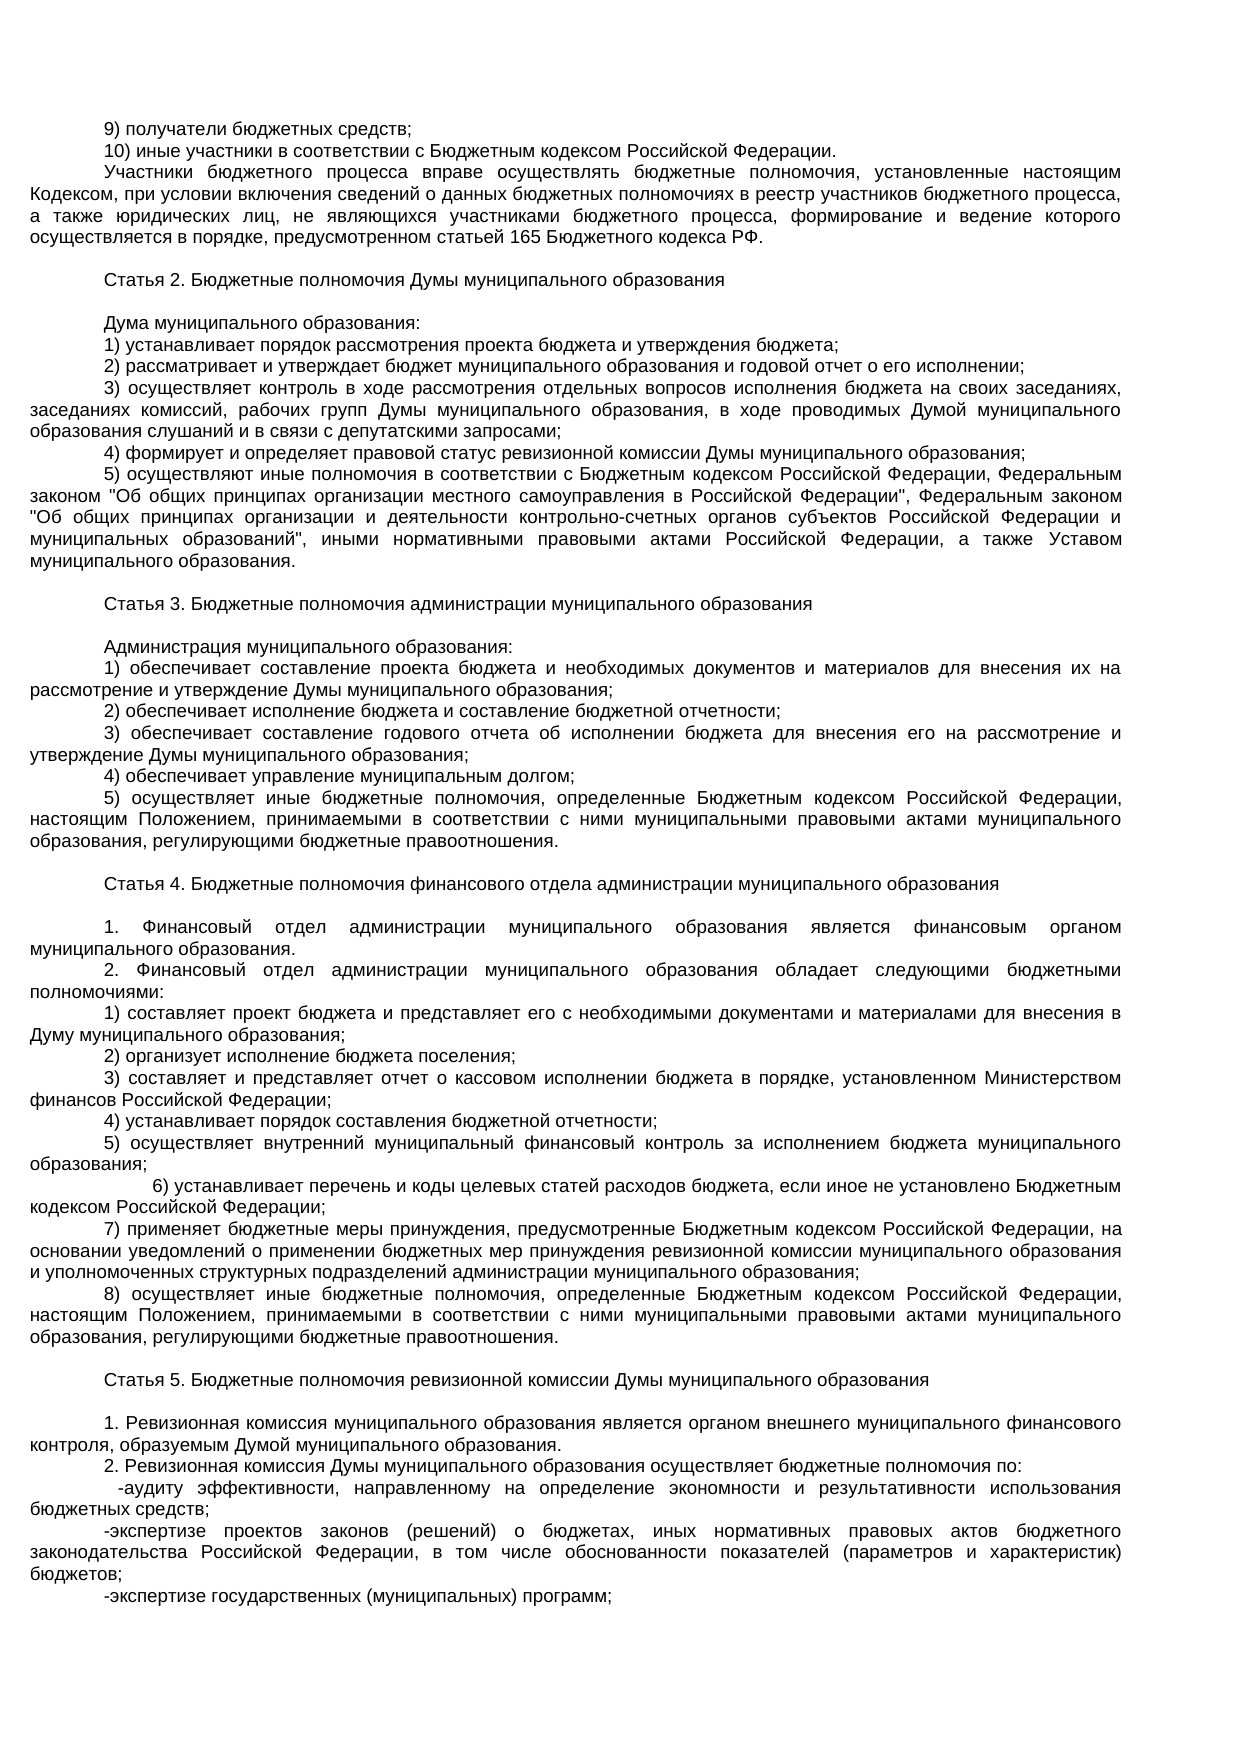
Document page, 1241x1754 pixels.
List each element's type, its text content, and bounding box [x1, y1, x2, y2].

text 4) обеспечивает управление муниципальным долгом; [29, 765, 1122, 787]
text 5) осуществляют иные полномочия в соответствии с Бюджетным кодексом Российской Федерации, Федеральным законом "Об общих принципах организации местного самоуправления в Российской Федерации", Федеральным законом "Об общих принципах организации и деятельности контрольно-счетных органов субъектов Российской Федерации и муниципальных образований", иными нормативными правовыми актами Российской Федерации, а также Уставом муниципального образования. [29, 463, 1122, 571]
text 5) осуществляет внутренний муниципальный финансовый контроль за исполнением бюджета муниципального образования; [29, 1132, 1122, 1175]
text 2) рассматривает и утверждает бюджет муниципального образования и годовой отчет о его исполнении; [29, 355, 1122, 377]
text 2) организует исполнение бюджета поселения; [29, 1045, 1122, 1067]
text -экспертизе проектов законов (решений) о бюджетах, иных нормативных правовых актов бюджетного законодательства Российской Федерации, в том числе обоснованности показателей (параметров и характеристик) бюджетов; [29, 1520, 1122, 1584]
text 10) иные участники в соответствии с Бюджетным кодексом Российской Федерации. [29, 140, 1122, 161]
text 2. Ревизионная комиссия Думы муниципального образования осуществляет бюджетные полномочия по: [29, 1455, 1122, 1477]
text -аудиту эффективности, направленному на определение экономности и результативности использования бюджетных средств; [29, 1477, 1122, 1520]
text Статья 2. Бюджетные полномочия Думы муниципального образования [29, 269, 1122, 291]
text Статья 4. Бюджетные полномочия финансового отдела администрации муниципального образования [29, 873, 1122, 894]
text 1) составляет проект бюджета и представляет его с необходимыми документами и материалами для внесения в Думу муниципального образования; [29, 1002, 1122, 1045]
text 5) осуществляет иные бюджетные полномочия, определенные Бюджетным кодексом Российской Федерации, настоящим Положением, принимаемыми в соответствии с ними муниципальными правовыми актами муниципального образования, регулирующими бюджетные правоотношения. [29, 787, 1122, 851]
text Статья 5. Бюджетные полномочия ревизионной комиссии Думы муниципального образования [29, 1369, 1122, 1390]
text 6) устанавливает перечень и коды целевых статей расходов бюджета, если иное не установлено Бюджетным кодексом Российской Федерации; [29, 1175, 1122, 1218]
text 1. Ревизионная комиссия муниципального образования является органом внешнего муниципального финансового контроля, образуемым Думой муниципального образования. [29, 1412, 1122, 1455]
text Дума муниципального образования: [29, 312, 1122, 334]
text 4) устанавливает порядок составления бюджетной отчетности; [29, 1110, 1122, 1132]
text 4) формирует и определяет правовой статус ревизионной комиссии Думы муниципального образования; [29, 442, 1122, 463]
text -экспертизе государственных (муниципальных) программ; [29, 1584, 1122, 1606]
text 1. Финансовый отдел администрации муниципального образования является финансовым органом муниципального образования. [29, 916, 1122, 959]
text 8) осуществляет иные бюджетные полномочия, определенные Бюджетным кодексом Российской Федерации, настоящим Положением, принимаемыми в соответствии с ними муниципальными правовыми актами муниципального образования, регулирующими бюджетные правоотношения. [29, 1282, 1122, 1347]
text 9) получатели бюджетных средств; [29, 118, 1122, 140]
text 3) составляет и представляет отчет о кассовом исполнении бюджета в порядке, установленном Министерством финансов Российской Федерации; [29, 1067, 1122, 1110]
text Администрация муниципального образования: [29, 636, 1122, 657]
text 2) обеспечивает исполнение бюджета и составление бюджетной отчетности; [29, 700, 1122, 722]
text 7) применяет бюджетные меры принуждения, предусмотренные Бюджетным кодексом Российской Федерации, на основании уведомлений о применении бюджетных мер принуждения ревизионной комиссии муниципального образования и уполномоченных структурных подразделений администрации муниципального образования; [29, 1218, 1122, 1282]
text 1) устанавливает порядок рассмотрения проекта бюджета и утверждения бюджета; [29, 334, 1122, 355]
text 2. Финансовый отдел администрации муниципального образования обладает следующими бюджетными полномочиями: [29, 959, 1122, 1002]
text Участники бюджетного процесса вправе осуществлять бюджетные полномочия, установленные настоящим Кодексом, при условии включения сведений о данных бюджетных полномочиях в реестр участников бюджетного процесса, а также юридических лиц, не являющихся участниками бюджетного процесса, формирование и ведение которого осуществляется в порядке, предусмотренном статьей 165 Бюджетного кодекса РФ. [29, 161, 1122, 247]
text 1) обеспечивает составление проекта бюджета и необходимых документов и материалов для внесения их на рассмотрение и утверждение Думы муниципального образования; [29, 657, 1122, 700]
text Статья 3. Бюджетные полномочия администрации муниципального образования [29, 592, 1122, 614]
text 3) осуществляет контроль в ходе рассмотрения отдельных вопросов исполнения бюджета на своих заседаниях, заседаниях комиссий, рабочих групп Думы муниципального образования, в ходе проводимых Думой муниципального образования слушаний и в связи с депутатскими запросами; [29, 377, 1122, 442]
text 3) обеспечивает составление годового отчета об исполнении бюджета для внесения его на рассмотрение и утверждение Думы муниципального образования; [29, 722, 1122, 765]
